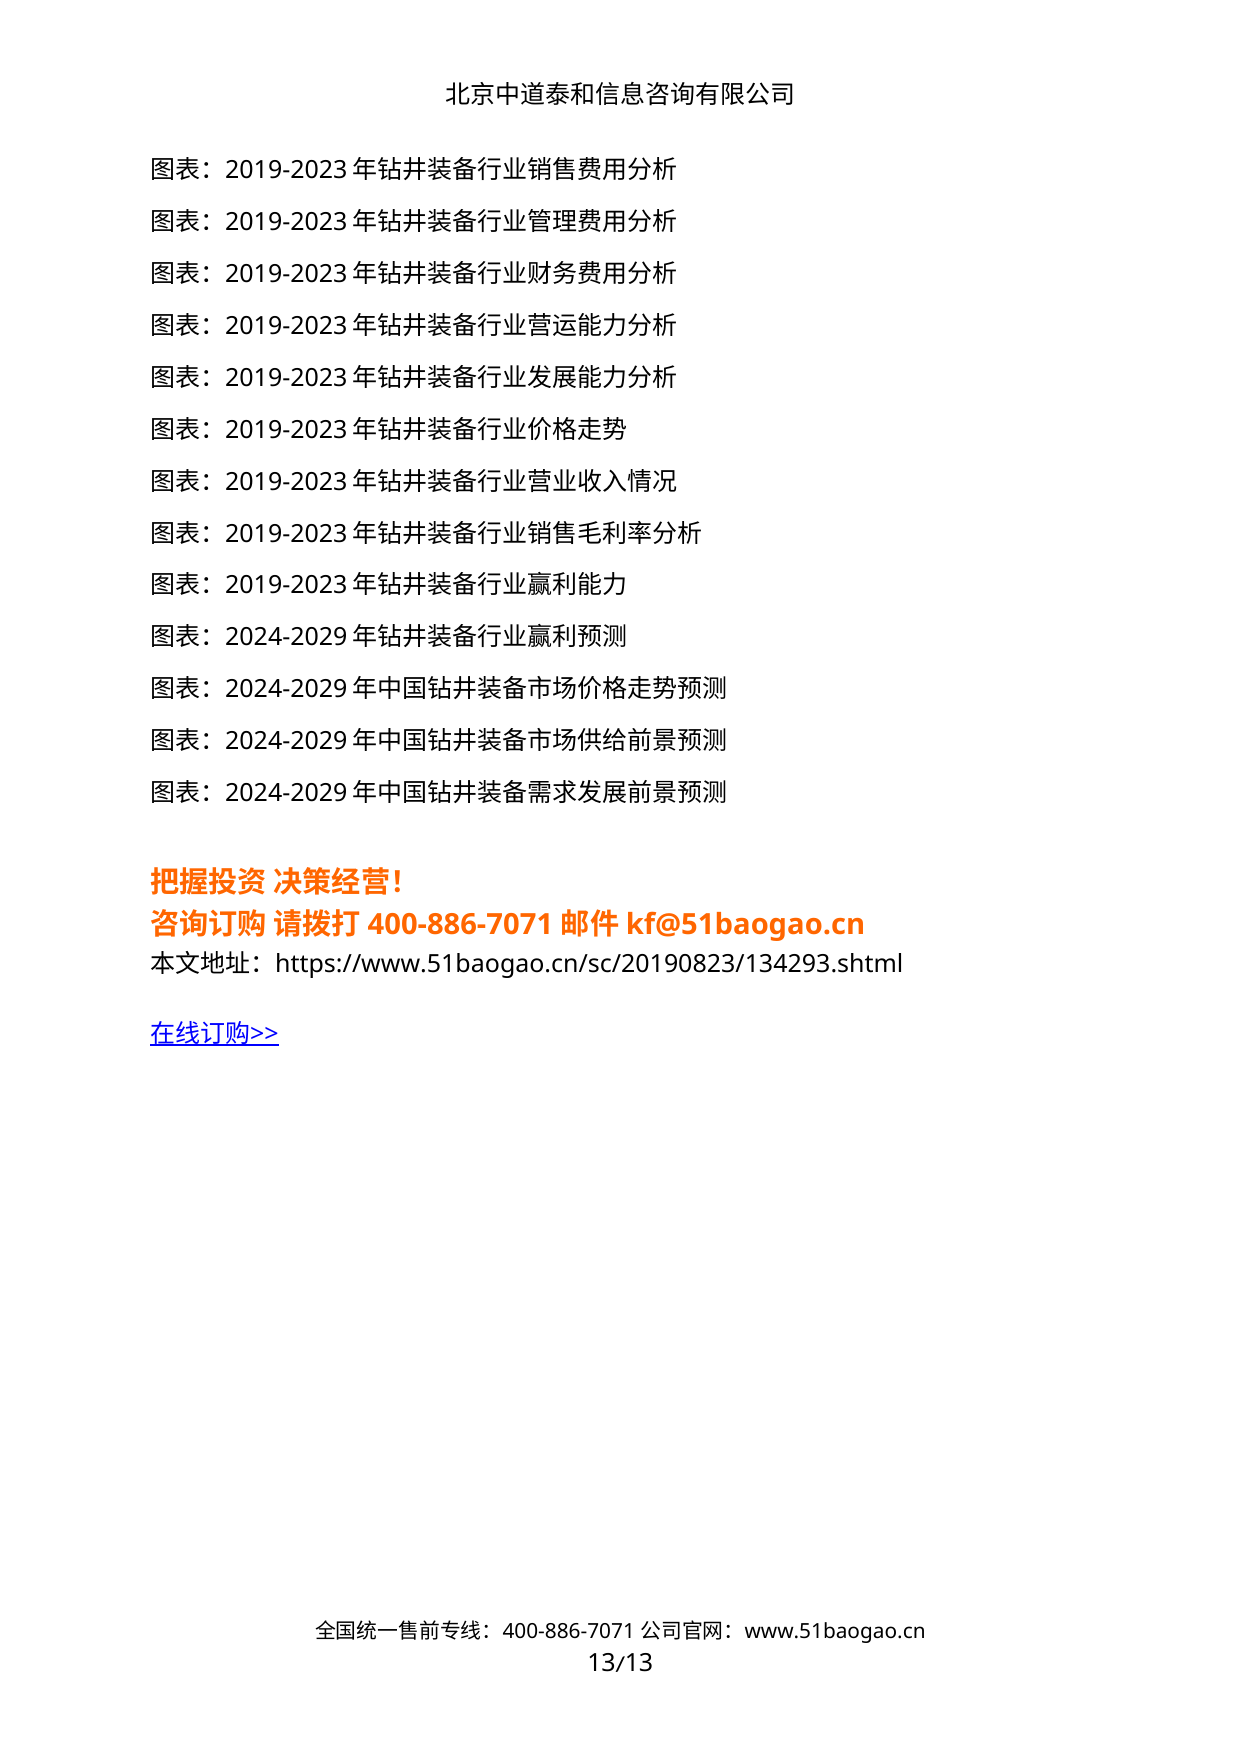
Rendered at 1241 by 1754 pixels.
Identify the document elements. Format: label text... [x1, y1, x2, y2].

text 图表：2019-2023年钻井装备行业财务费用分析 [150, 254, 1090, 290]
text 图表：2024-2029年中国钻井装备需求发展前景预测 [150, 772, 1090, 809]
text 图表：2024-2029年中国钻井装备市场供给前景预测 [150, 721, 1090, 757]
text 图表：2019-2023年钻井装备行业管理费用分析 [150, 202, 1090, 238]
text 图表：2024-2029年中国钻井装备市场价格走势预测 [150, 669, 1090, 705]
text 图表：2019-2023年钻井装备行业发展能力分析 [150, 357, 1090, 394]
text 图表：2019-2023年钻井装备行业营业收入情况 [150, 461, 1090, 497]
text 图表：2019-2023年钻井装备行业价格走势 [150, 409, 1090, 446]
text 把握投资 决策经营！咨询订购 请拨打 400-886-7071 邮件 kf@51baogao.cn本文地址：https://www.51baogao.cn/sc/20190823/134293.shtml [150, 824, 1090, 979]
text 图表：2019-2023年钻井装备行业销售费用分析 [150, 150, 1090, 186]
text 图表：2019-2023年钻井装备行业赢利能力 [150, 565, 1090, 601]
text 图表：2024-2029年钻井装备行业赢利预测 [150, 617, 1090, 653]
text 图表：2019-2023年钻井装备行业营运能力分析 [150, 306, 1090, 342]
text 在线订购>> [150, 979, 1090, 1050]
text 图表：2019-2023年钻井装备行业销售毛利率分析 [150, 513, 1090, 549]
